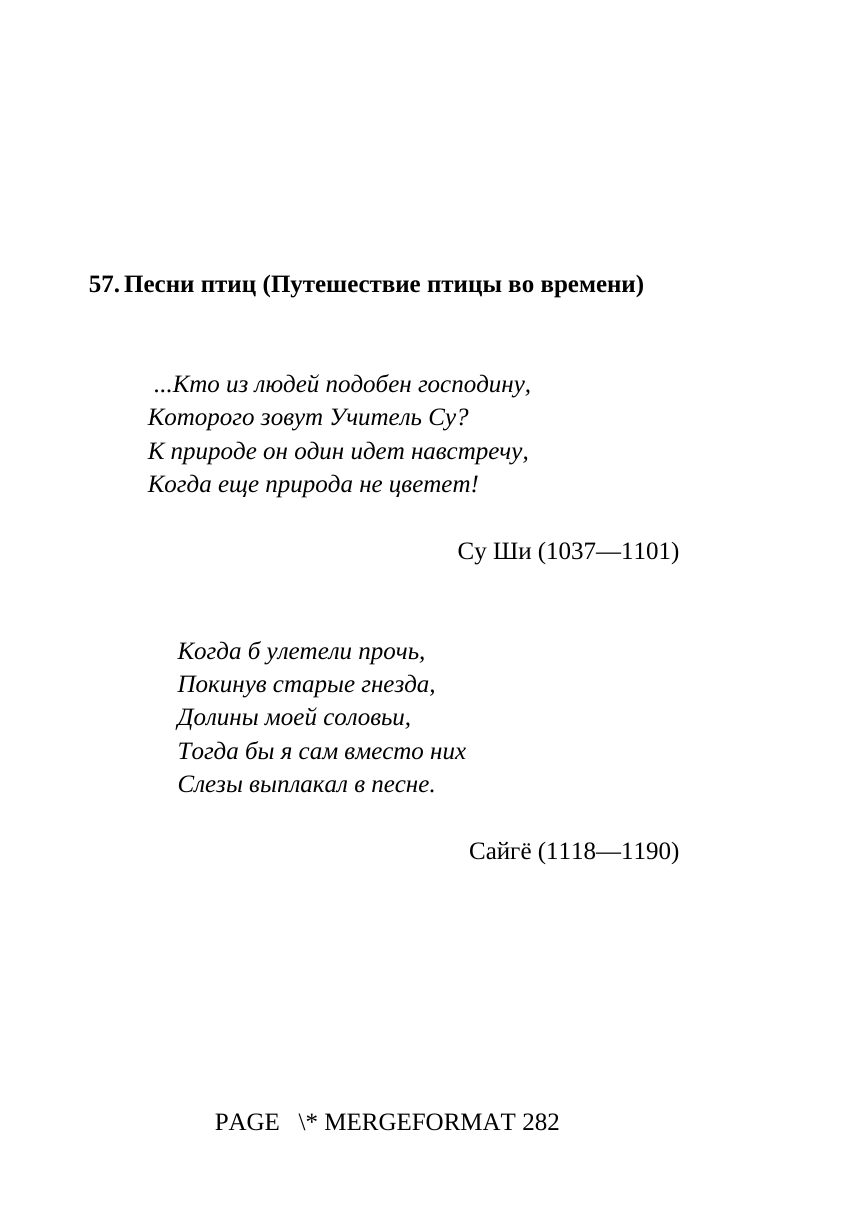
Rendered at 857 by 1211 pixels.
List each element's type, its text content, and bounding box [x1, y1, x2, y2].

text Сайгё (1118—1190) [89, 832, 679, 866]
text ...Кто из людей подобен господину, [148, 366, 679, 399]
text Су Ши (1037—1101) [89, 532, 679, 566]
text Когда б улетели прочь, [177, 632, 679, 666]
text Которого зовут Учитель Су? [148, 399, 679, 432]
text Долины моей соловьи, [177, 699, 679, 732]
text Тогда бы я сам вместо них [177, 732, 679, 766]
text Покинув старые гнезда, [177, 666, 679, 699]
list Песни птиц (Путешествие птицы во времени) [89, 266, 679, 299]
text Слезы выплакал в песне. [177, 766, 679, 799]
text Когда еще природа не цветет! [148, 466, 679, 499]
text К природе он один идет навстречу, [148, 432, 679, 466]
